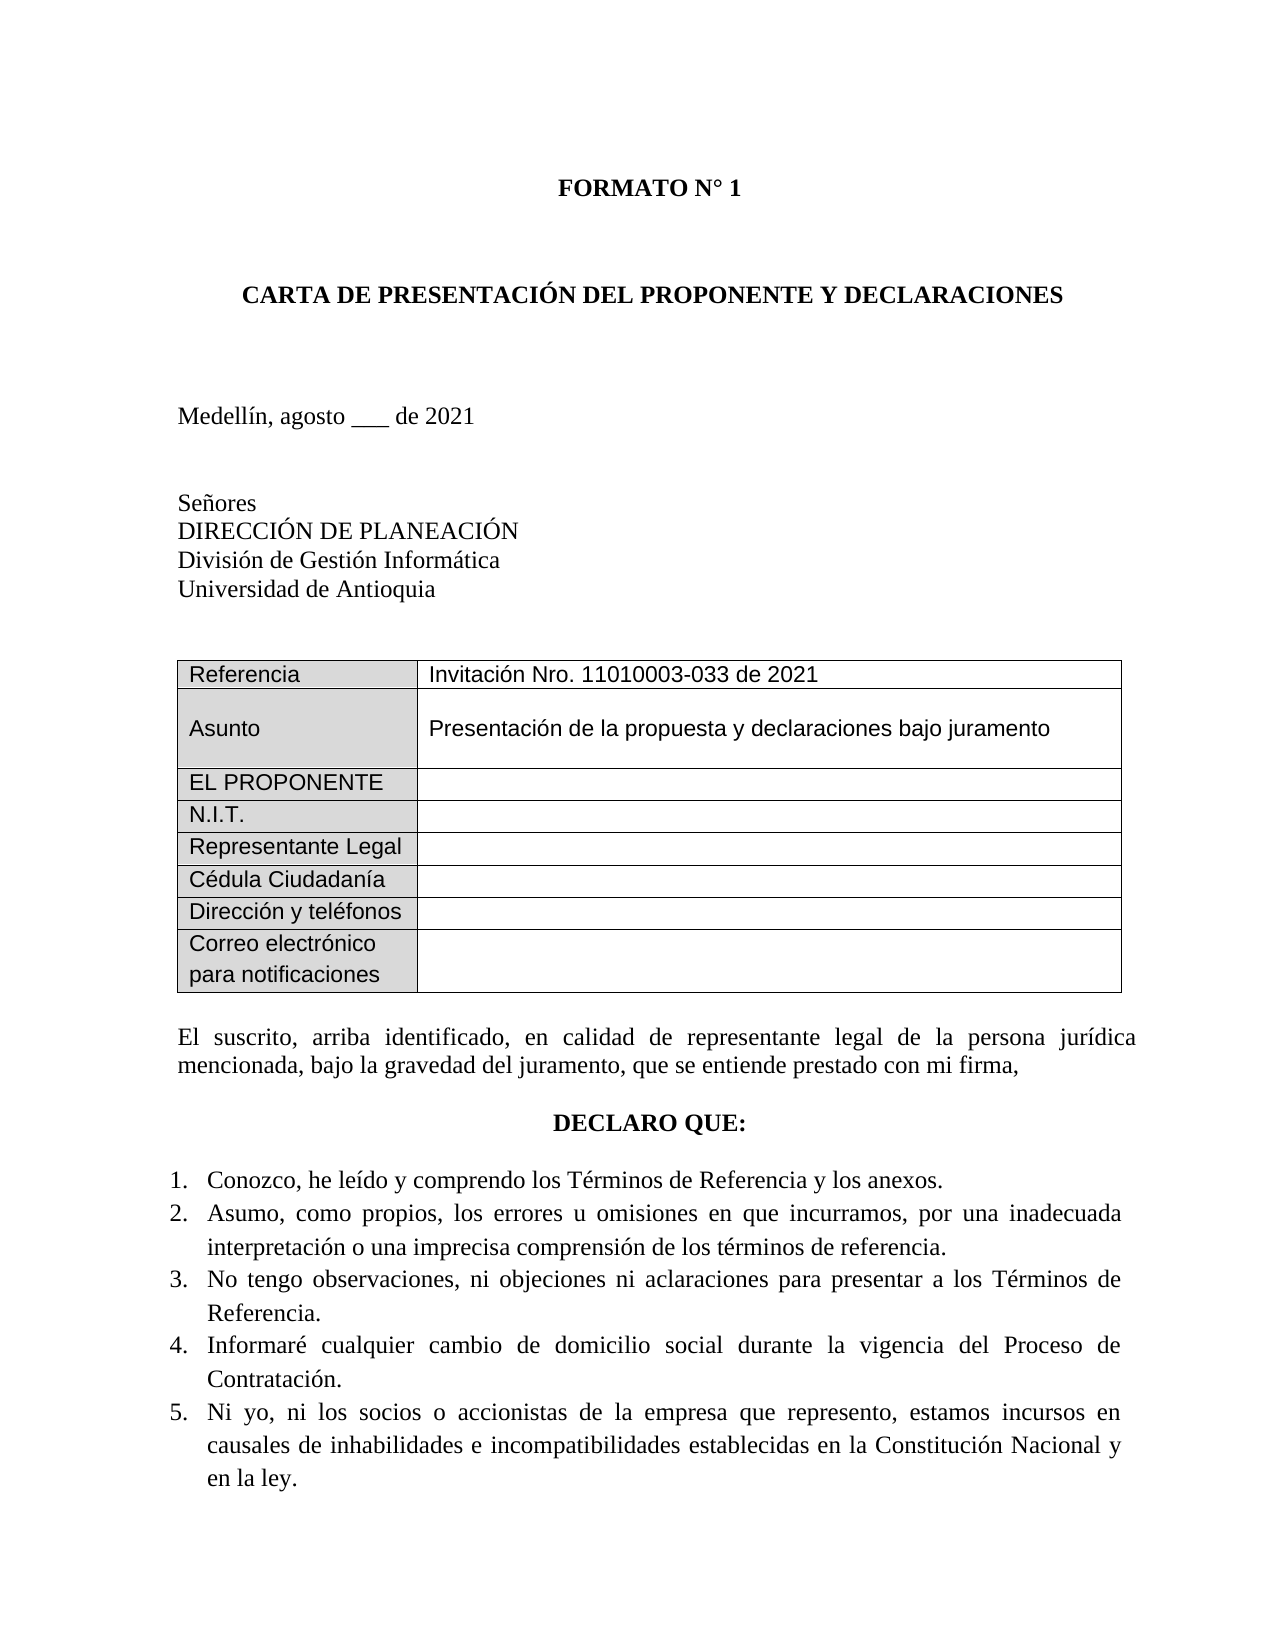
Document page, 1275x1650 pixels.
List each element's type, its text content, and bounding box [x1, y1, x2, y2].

text Medellín, agosto ___ de 2021 [177, 401, 1122, 430]
table_cell Dirección y teléfonos [178, 898, 417, 929]
list No tengo observaciones, ni objeciones ni aclaraciones para presentar a los Términos de Referencia. [169, 1264, 1122, 1326]
text Señores [177, 488, 1122, 516]
table_cell Asunto [178, 689, 417, 767]
table_cell Cédula Ciudadanía [178, 866, 417, 897]
list Ni yo, ni los socios o accionistas de la empresa que represento, estamos incursos en causales de inhabilidades e incompatibilidades establecidas en la Constitución Nacional y en la ley. [169, 1397, 1122, 1491]
table_cell Correo electrónico para notificaciones [178, 930, 417, 992]
text El suscrito, arriba identificado, en calidad de representante legal de la persona jurídica mencionada, bajo la gravedad del juramento, que se entiende prestado con mi firma, [177, 1022, 1137, 1079]
table_cell [418, 898, 1121, 929]
table_cell EL PROPONENTE [178, 769, 417, 800]
table_header Invitación Nro. 11010003-033 de 2021 [418, 661, 1121, 687]
text DIRECCIÓN DE PLANEACIÓN [177, 516, 1122, 545]
table_cell N.I.T. [178, 801, 417, 832]
list Informaré cualquier cambio de domicilio social durante la vigencia del Proceso de Contratación. [169, 1331, 1122, 1392]
table_cell [418, 769, 1121, 800]
text División de Gestión Informática [177, 545, 1122, 574]
table_cell [418, 801, 1121, 832]
text DECLARO QUE: [177, 1108, 1122, 1137]
table_cell [418, 930, 1121, 992]
table_cell [418, 866, 1121, 897]
table_cell Representante Legal [178, 833, 417, 864]
list Asumo, como propios, los errores u omisiones en que incurramos, por una inadecuada interpretación o una imprecisa comprensión de los términos de referencia. [169, 1198, 1122, 1260]
subtitle CARTA DE PRESENTACIÓN DEL PROPONENTE Y DECLARACIONES [177, 280, 1122, 309]
text Universidad de Antioquia [177, 574, 1122, 603]
list Conozco, he leído y comprendo los Términos de Referencia y los anexos. [169, 1166, 1122, 1194]
subtitle FORMATO N° 1 [177, 173, 1122, 201]
table_cell Presentación de la propuesta y declaraciones bajo juramento [418, 689, 1121, 767]
table_cell [418, 833, 1121, 864]
table_header Referencia [178, 661, 417, 687]
